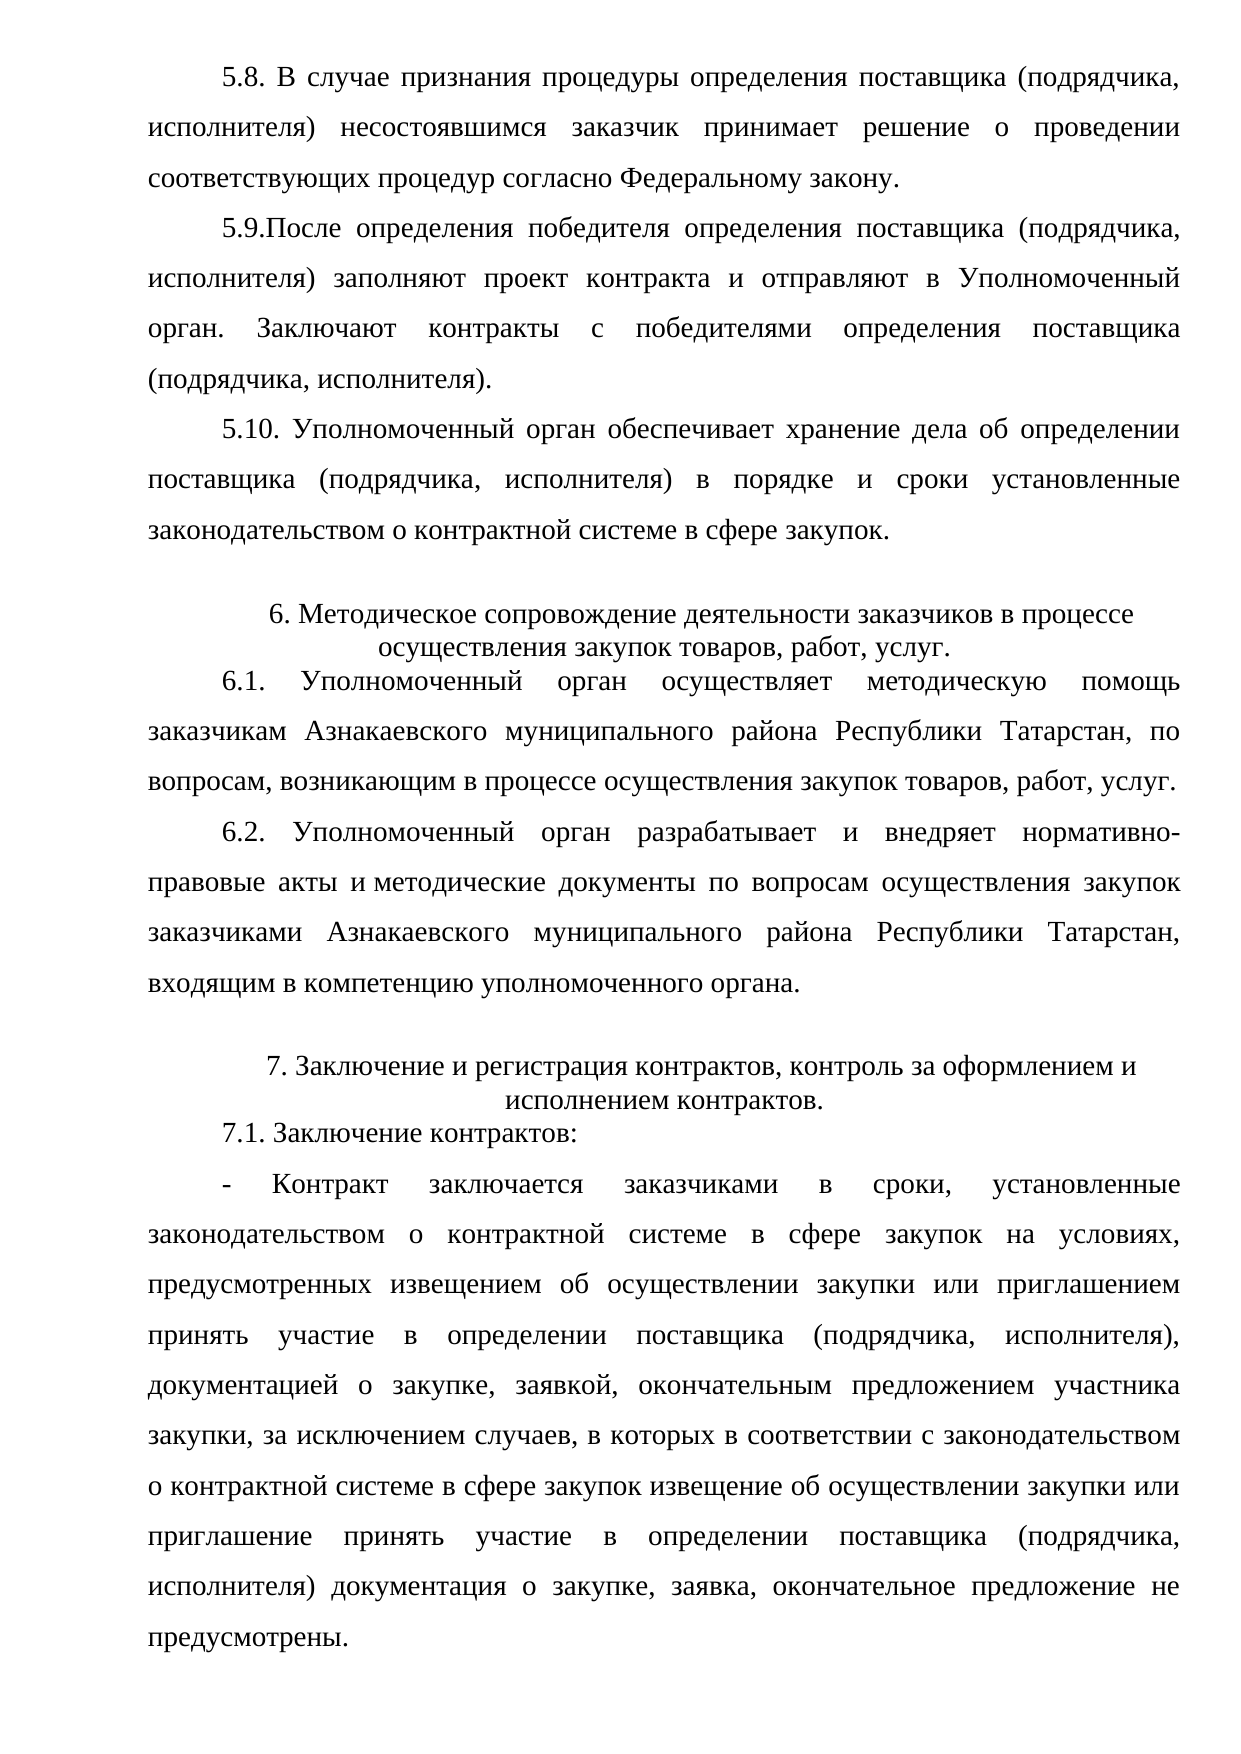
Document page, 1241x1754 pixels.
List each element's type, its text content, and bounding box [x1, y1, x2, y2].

text 5.10. Уполномоченный орган обеспечивает хранение дела об определении поставщика (подрядчика, исполнителя) в порядке и сроки установленные законодательством о контрактной системе в сфере закупок. [148, 411, 1181, 545]
text 6.2. Уполномоченный орган разрабатывает и внедряет нормативно-правовые акты и методические документы по вопросам осуществления закупок заказчиками Азнакаевского муниципального района Республики Татарстан, входящим в компетенцию уполномоченного органа. [148, 814, 1181, 998]
text 5.8. В случае признания процедуры определения поставщика (подрядчика, исполнителя) несостоявшимся заказчик принимает решение о проведении соответствующих процедур согласно Федеральному закону. [148, 59, 1181, 193]
text 5.9.После определения победителя определения поставщика (подрядчика, исполнителя) заполняют проект контракта и отправляют в Уполномоченный орган. Заключают контракты с победителями определения поставщика (подрядчика, исполнителя). [148, 210, 1181, 394]
text 7.1. Заключение контрактов: [148, 1116, 1181, 1149]
text 7. Заключение и регистрация контрактов, контроль за оформлением и исполнением контрактов. [148, 1048, 1181, 1116]
text - Контракт заключается заказчиками в сроки, установленные законодательством о контрактной системе в сфере закупок на условиях, предусмотренных извещением об осуществлении закупки или приглашением принять участие в определении поставщика (подрядчика, исполнителя), документацией о закупке, заявкой, окончательным предложением участника закупки, за исключением случаев, в которых в соответствии с законодательством о контрактной системе в сфере закупок извещение об осуществлении закупки или приглашение принять участие в определении поставщика (подрядчика, исполнителя) документация о закупке, заявка, окончательное предложение не предусмотрены. [148, 1166, 1181, 1652]
text 6.1. Уполномоченный орган осуществляет методическую помощь заказчикам Азнакаевского муниципального района Республики Татарстан, по вопросам, возникающим в процессе осуществления закупок товаров, работ, услуг. [148, 663, 1181, 797]
text 6. Методическое сопровождение деятельности заказчиков в процессе осуществления закупок товаров, работ, услуг. [148, 596, 1181, 663]
